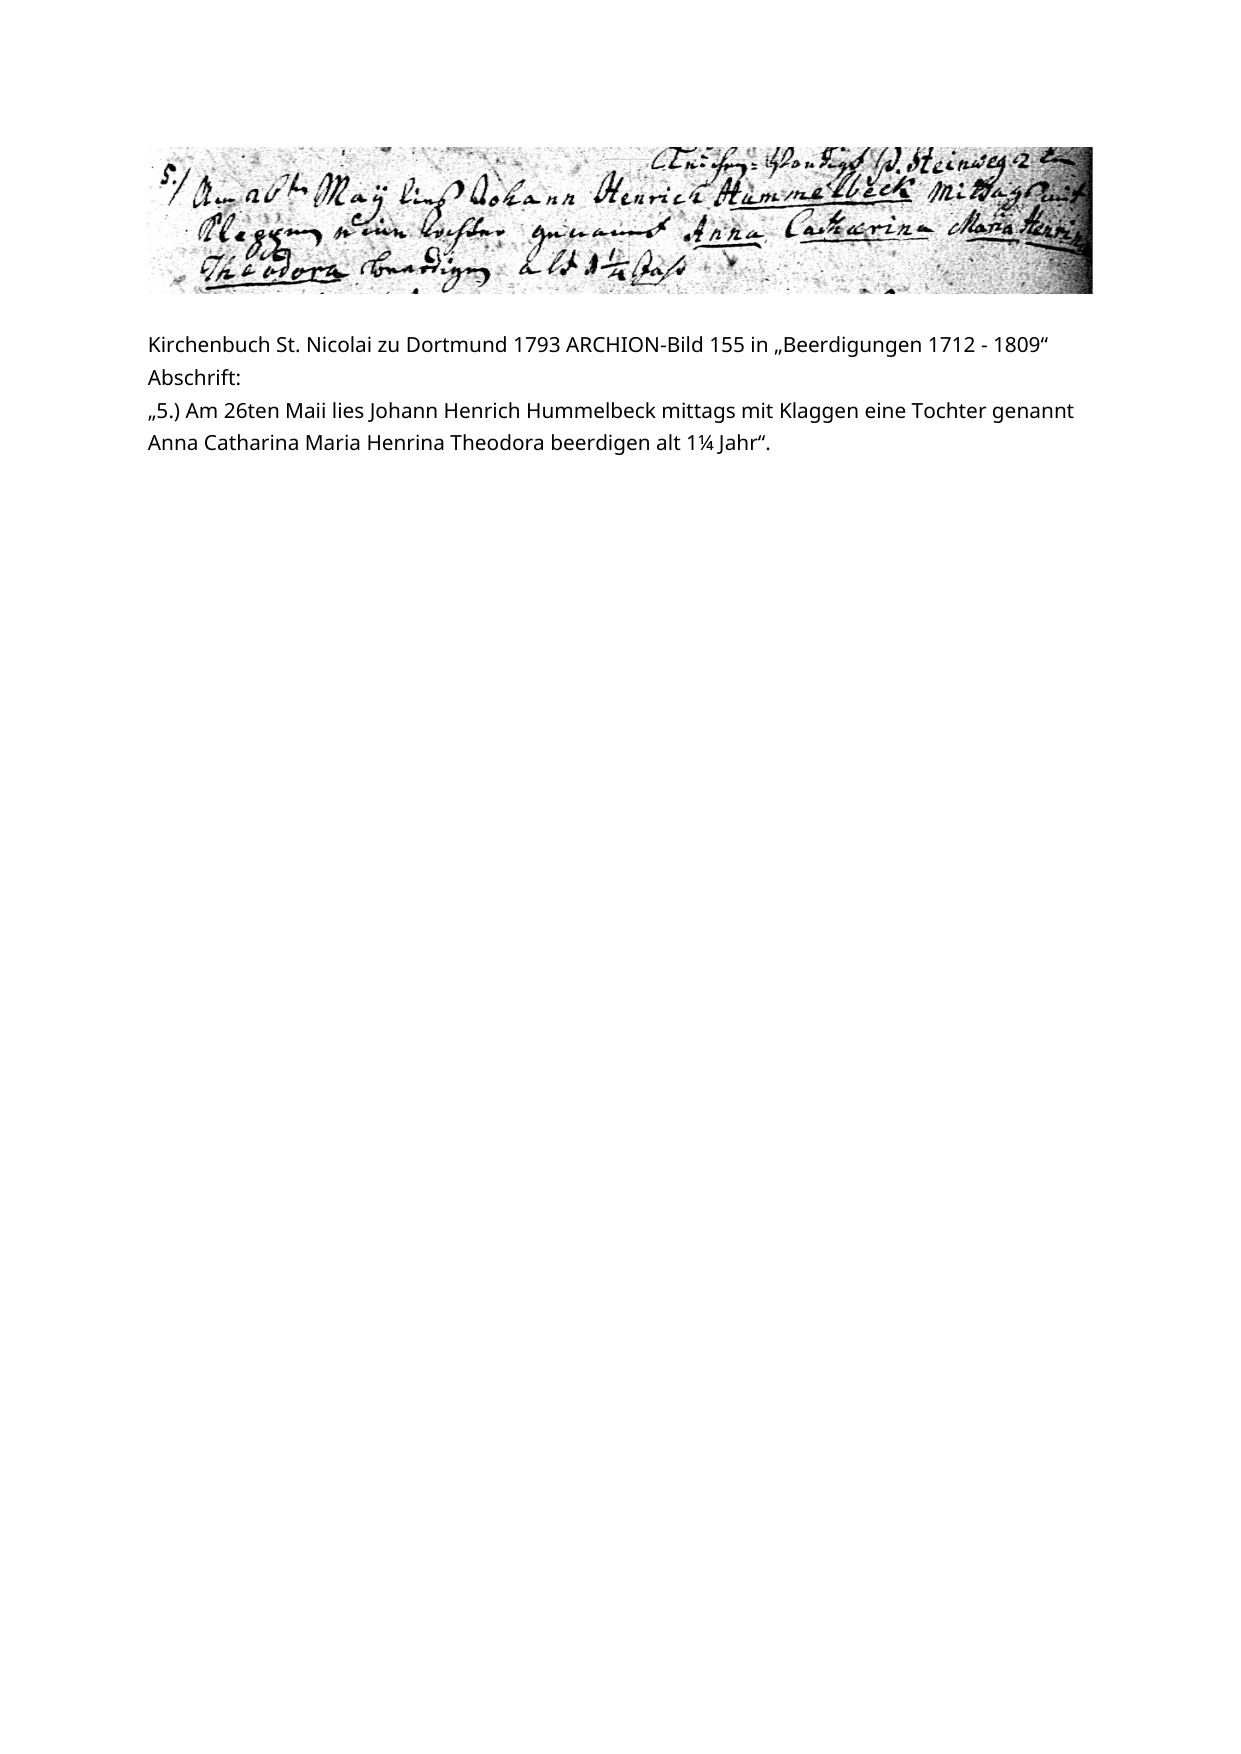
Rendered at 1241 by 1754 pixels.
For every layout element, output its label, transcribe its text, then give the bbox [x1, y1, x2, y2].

text Abschrift: [148, 363, 1093, 392]
text „5.) Am 26ten Maii lies Johann Henrich Hummelbeck mittags mit Klaggen eine Tochter genannt Anna Catharina Maria Henrina Theodora beerdigen alt 1¼ Jahr“. [148, 396, 1093, 457]
text Kirchenbuch St. Nicolai zu Dortmund 1793 ARCHION-Bild 155 in „Beerdigungen 1712 - 1809“ [148, 331, 1093, 359]
